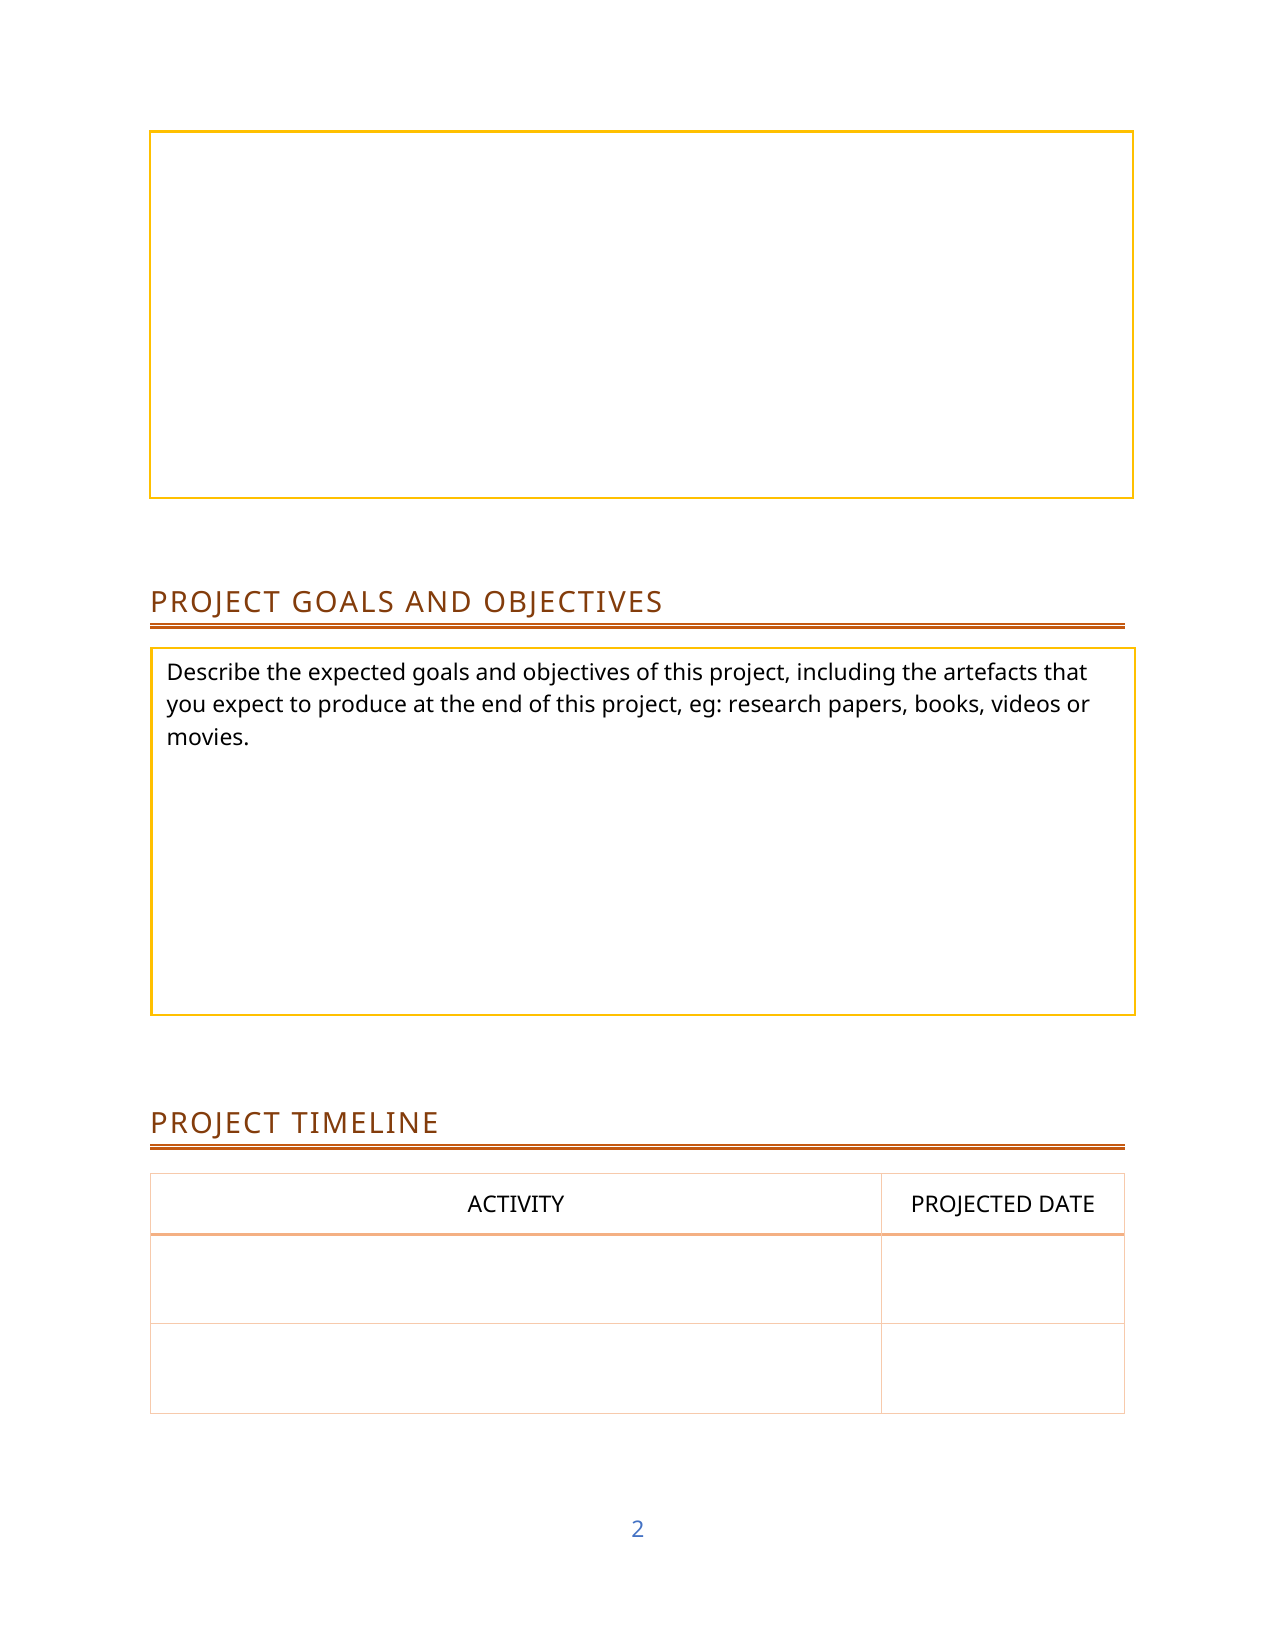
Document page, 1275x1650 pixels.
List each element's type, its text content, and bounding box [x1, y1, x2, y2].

subtitle project timeline [150, 1102, 1125, 1144]
table_header ACTIVITY [151, 1174, 881, 1233]
table_cell [151, 1236, 881, 1323]
table_header PROJECTED DATE [882, 1174, 1124, 1233]
subtitle project goals and objectives [150, 581, 1125, 623]
table_cell [151, 1324, 881, 1413]
table_cell [882, 1324, 1124, 1413]
table_cell [882, 1236, 1124, 1323]
